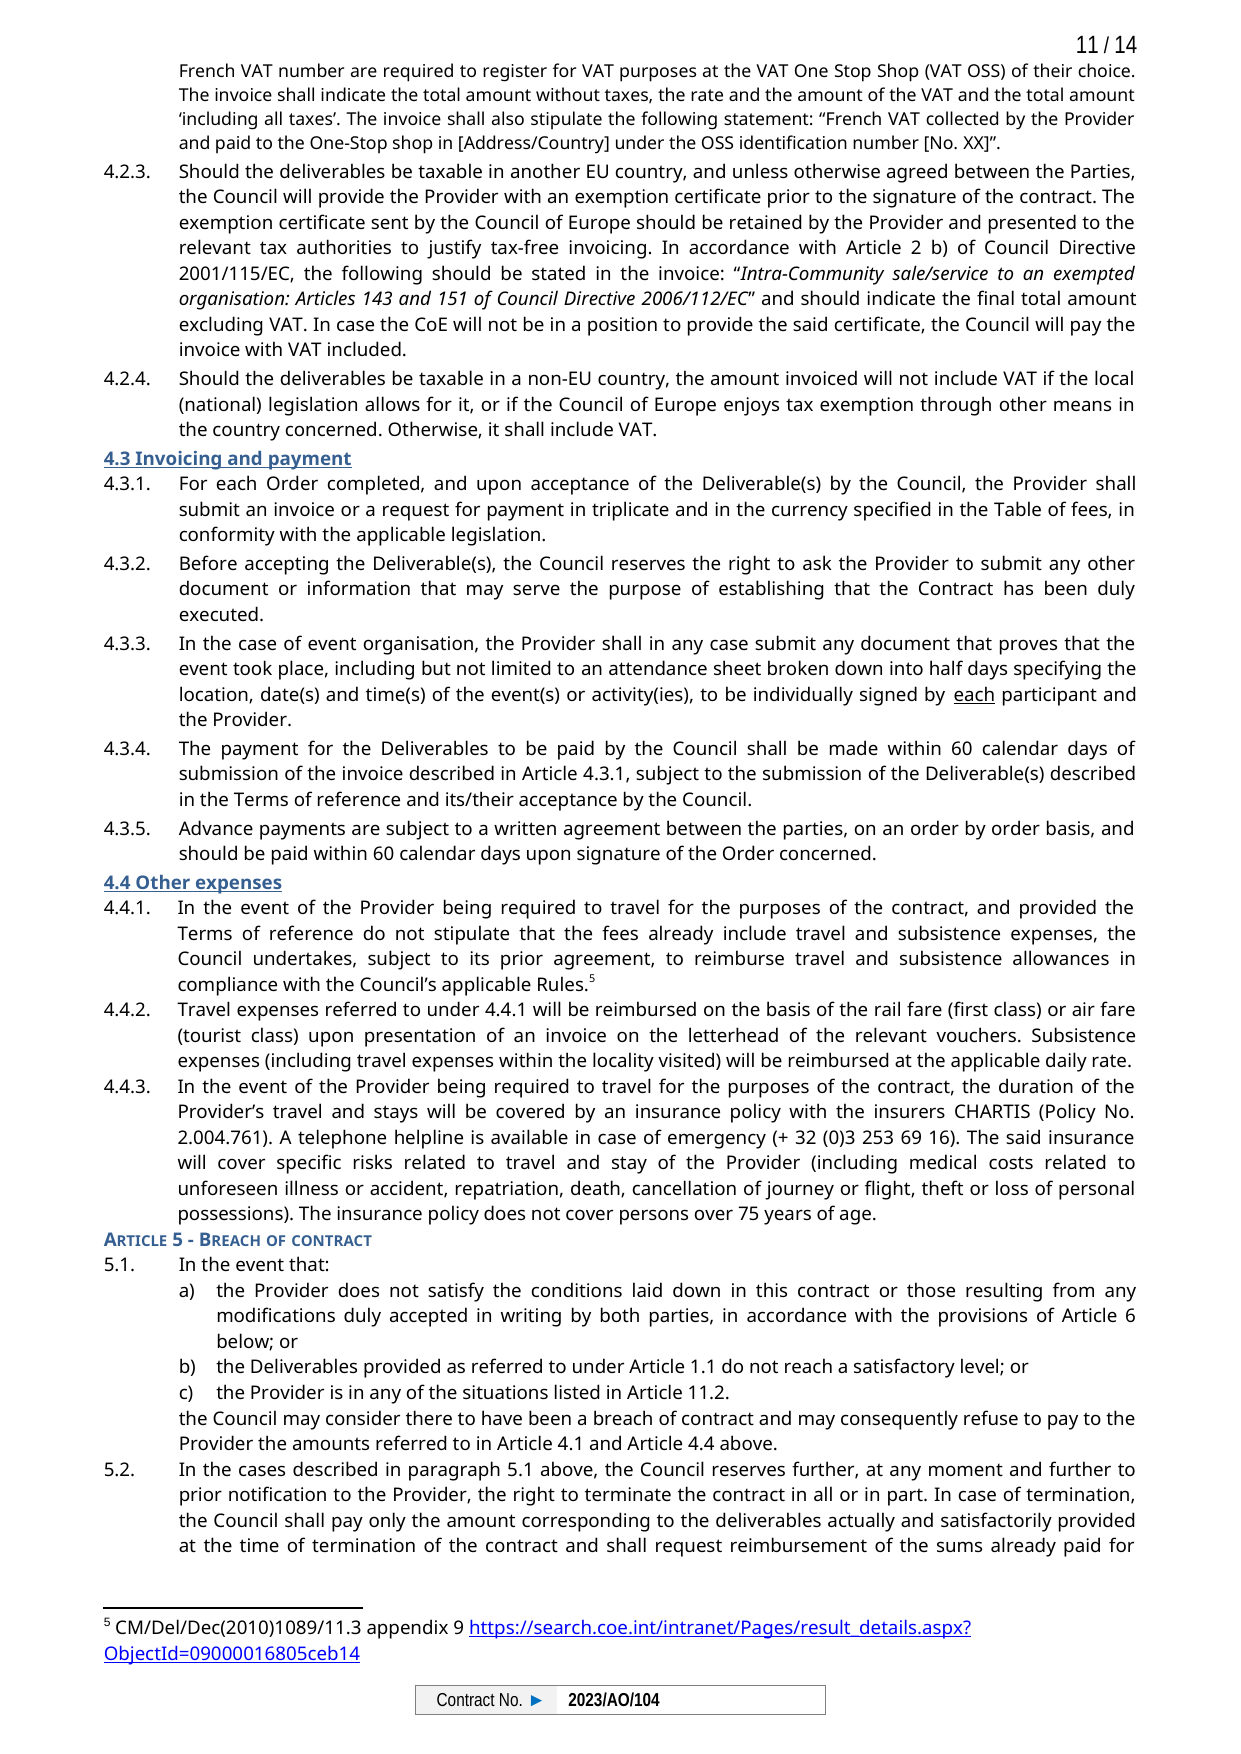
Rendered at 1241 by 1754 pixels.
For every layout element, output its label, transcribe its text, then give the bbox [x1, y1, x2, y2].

list In the event that: [103, 1252, 1137, 1277]
list For each Order completed, and upon acceptance of the Deliverable(s) by the Council, the Provider shall submit an invoice or a request for payment in triplicate and in the currency specified in the Table of fees, in conformity with the applicable legislation. [103, 471, 1137, 547]
list In the case of event organisation, the Provider shall in any case submit any document that proves that the event took place, including but not limited to an attendance sheet broken down into half days specifying the location, date(s) and time(s) of the event(s) or activity(ies), to be individually signed by each participant and the Provider. [103, 630, 1137, 732]
list the Deliverables provided as referred to under Article 1.1 do not reach a satisfactory level; or [178, 1354, 1137, 1379]
list In the event of the Provider being required to travel for the purposes of the contract, the duration of the Provider’s travel and stays will be covered by an insurance policy with the insurers CHARTIS (Policy No. 2.004.761). A telephone helpline is available in case of emergency (+ 32 (0)3 253 69 16). The said insurance will cover specific risks related to travel and stay of the Provider (including medical costs related to unforeseen illness or accident, repatriation, death, cancellation of journey or flight, theft or loss of personal possessions). The insurance policy does not cover persons over 75 years of age. [103, 1073, 1137, 1226]
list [103, 1456, 1137, 1558]
text 4.4 Other expenses [103, 869, 1137, 894]
list In the event of the Provider being required to travel for the purposes of the contract, and provided the Terms of reference do not stipulate that the fees already include travel and subsistence expenses, the Council undertakes, subject to its prior agreement, to reimburse travel and subsistence allowances in compliance with the Council’s applicable Rules. [103, 894, 1137, 997]
list The payment for the Deliverables to be paid by the Council shall be made within 60 calendar days of submission of the invoice described in Article 4.3.1, subject to the submission of the Deliverable(s) described in the Terms of reference and its/their acceptance by the Council. [103, 735, 1137, 812]
text 4.3 Invoicing and payment [103, 445, 1137, 471]
list Should the deliverables be taxable in a non-EU country, the amount invoiced will not include VAT if the local (national) legislation allows for it, or if the Council of Europe enjoys tax exemption through other means in the country concerned. Otherwise, it shall include VAT. [103, 365, 1137, 442]
list the Council may consider there to have been a breach of contract and may consequently refuse to pay to the Provider the amounts referred to in Article 4.1 and Article 4.4 above. [178, 1405, 1137, 1456]
list Travel expenses referred to under 4.4.1 will be reimbursed on the basis of the rail fare (first class) or air fare (tourist class) upon presentation of an invoice on the letterhead of the relevant vouchers. Subsistence expenses (including travel expenses within the locality visited) will be reimbursed at the applicable daily rate. [103, 997, 1137, 1073]
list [103, 58, 1137, 155]
list Should the deliverables be taxable in another EU country, and unless otherwise agreed between the Parties, the Council will provide the Provider with an exemption certificate prior to the signature of the contract. The exemption certificate sent by the Council of Europe should be retained by the Provider and presented to the relevant tax authorities to justify tax-free invoicing. In accordance with Article 2 b) of Council Directive 2001/115/EC, the following should be stated in the invoice: “Intra-Community sale/service to an exempted organisation: Articles 143 and 151 of Council Directive 2006/112/EC” and should indicate the final total amount excluding VAT. In case the CoE will not be in a position to provide the said certificate, the Council will pay the invoice with VAT included. [103, 158, 1137, 362]
text Article 5 - Breach of contract [103, 1226, 1137, 1252]
list the Provider is in any of the situations listed in Article 11.2. [178, 1379, 1137, 1405]
list Advance payments are subject to a written agreement between the parties, on an order by order basis, and should be paid within 60 calendar days upon signature of the Order concerned. [103, 815, 1137, 866]
list Before accepting the Deliverable(s), the Council reserves the right to ask the Provider to submit any other document or information that may serve the purpose of establishing that the Contract has been duly executed. [103, 550, 1137, 627]
list the Provider does not satisfy the conditions laid down in this contract or those resulting from any modifications duly accepted in writing by both parties, in accordance with the provisions of Article 6 below; or [178, 1277, 1137, 1354]
